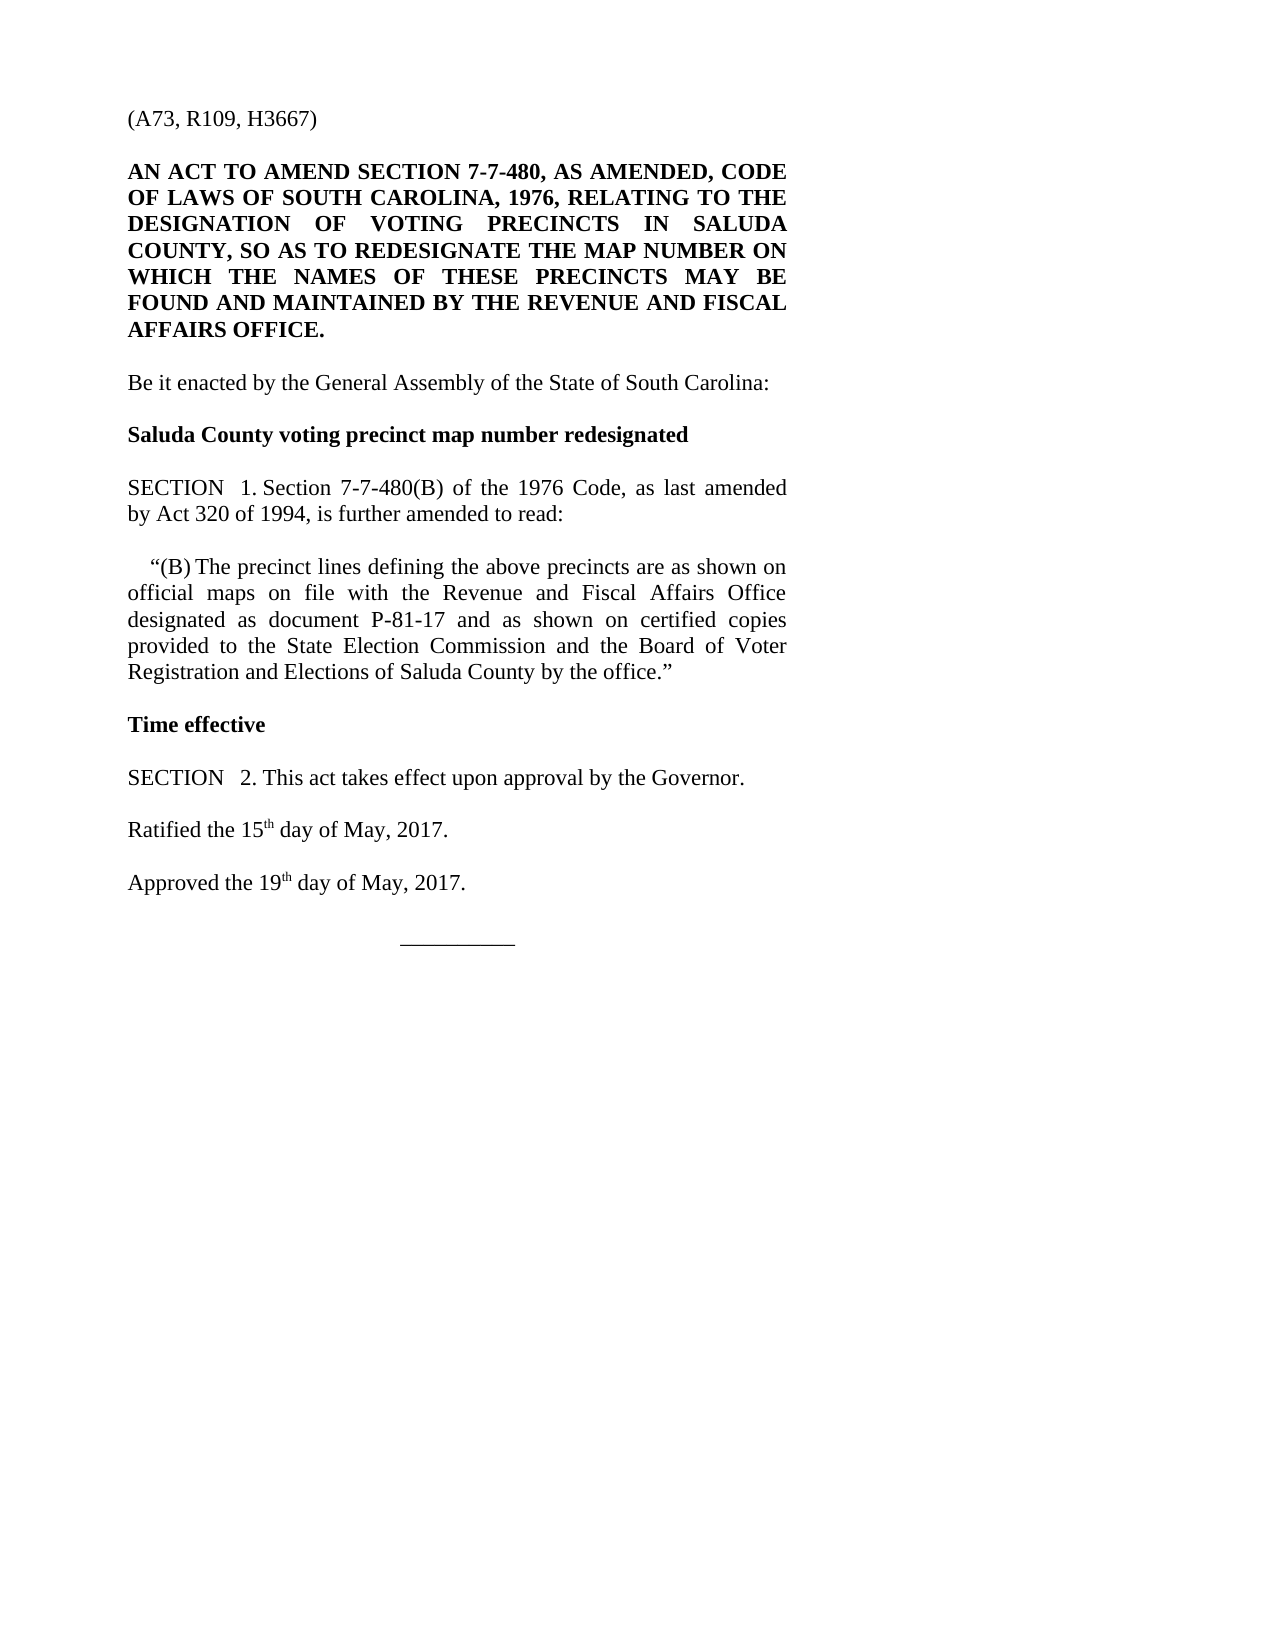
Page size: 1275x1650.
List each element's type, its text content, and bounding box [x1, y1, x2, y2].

text __________ [127, 922, 787, 948]
text Saluda County voting precinct map number redesignated [127, 421, 787, 448]
text SECTION 2. This act takes effect upon approval by the Governor. [127, 764, 787, 790]
text AN ACT TO AMEND SECTION 7-7-480, AS AMENDED, CODE OF LAWS OF SOUTH CAROLINA, 1976, RELATING TO THE DESIGNATION OF VOTING PRECINCTS IN SALUDA COUNTY, SO AS TO REDESIGNATE THE MAP NUMBER ON WHICH THE NAMES OF THESE PRECINCTS MAY BE FOUND AND MAINTAINED BY THE REVENUE AND FISCAL AFFAIRS OFFICE. [127, 158, 787, 342]
text SECTION 1. Section 7-7-480(B) of the 1976 Code, as last amended by Act 320 of 1994, is further amended to read: [127, 474, 787, 527]
text “(B) The precinct lines defining the above precincts are as shown on official maps on file with the Revenue and Fiscal Affairs Office designated as document P-81-17 and as shown on certified copies provided to the State Election Commission and the Board of Voter Registration and Elections of Saluda County by the office.” [127, 553, 787, 685]
text Be it enacted by the General Assembly of the State of South Carolina: [127, 368, 787, 395]
text Ratified the 15th day of May, 2017. [127, 817, 787, 843]
text (A73, R109, H3667) [127, 105, 787, 131]
text Time effective [127, 711, 787, 737]
text Approved the 19th day of May, 2017. [127, 869, 787, 896]
